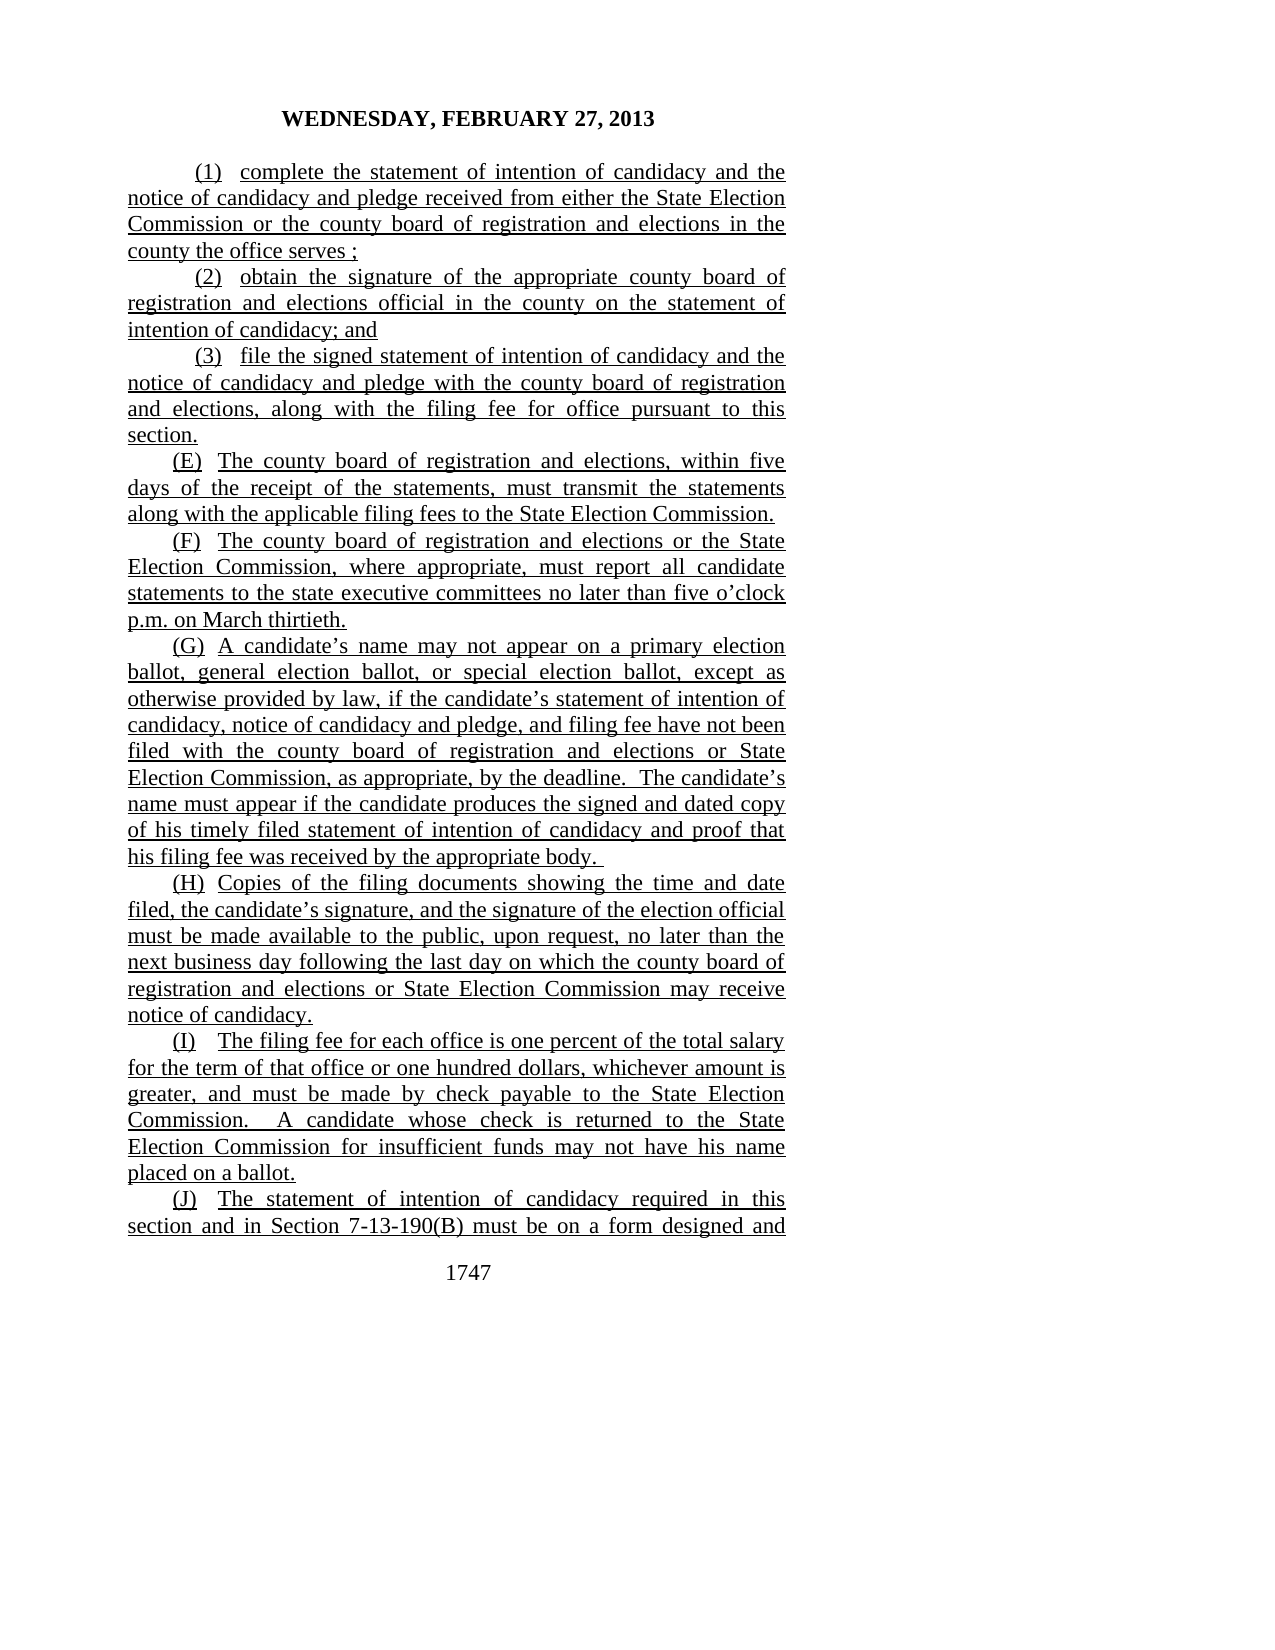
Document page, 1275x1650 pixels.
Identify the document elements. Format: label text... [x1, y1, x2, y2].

text (3) file the signed statement of intention of candidacy and the notice of candidacy and pledge with the county board of registration and elections, along with the filing fee for office pursuant to this section. [127, 419, 786, 448]
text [127, 1186, 786, 1235]
text (H) Copies of the filing documents showing the time and date filed, the candidate’s signature, and the signature of the election official must be made available to the public, upon request, no later than the next business day following the last day on which the county board of registration and elections or State Election Commission may receive notice of candidacy. [127, 920, 786, 971]
text (1) complete the statement of intention of candidacy and the notice of candidacy and pledge received from either the State Election Commission or the county board of registration and elections in the county the office serves ; [127, 208, 786, 233]
text (E) The county board of registration and elections, within five days of the receipt of the statements, must transmit the statements along with the applicable filing fees to the State Election Commission. [127, 498, 786, 527]
text (2) obtain the signature of the appropriate county board of registration and elections official in the county on the statement of intention of candidacy; and [127, 313, 786, 342]
text (F) The county board of registration and elections or the State Election Commission, where appropriate, must report all candidate statements to the state executive committees no later than five o’clock p.m. on March thirtieth. [127, 577, 786, 602]
text (H) Copies of the filing documents showing the time and date filed, the candidate’s signature, and the signature of the election official must be made available to the public, upon request, no later than the next business day following the last day on which the county board of registration and elections or State Election Commission may receive notice of candidacy. [127, 869, 786, 919]
text (3) file the signed statement of intention of candidacy and the notice of candidacy and pledge with the county board of registration and elections, along with the filing fee for office pursuant to this section. [127, 342, 786, 391]
text (I) The filing fee for each office is one percent of the total salary for the term of that office or one hundred dollars, whichever amount is greater, and must be made by check payable to the State Election Commission. A candidate whose check is returned to the State Election Commission for insufficient funds may not have his name placed on a ballot. [127, 1078, 786, 1156]
text (F) The county board of registration and elections or the State Election Commission, where appropriate, must report all candidate statements to the state executive committees no later than five o’clock p.m. on March thirtieth. [127, 603, 786, 632]
text (F) The county board of registration and elections or the State Election Commission, where appropriate, must report all candidate statements to the state executive committees no later than five o’clock p.m. on March thirtieth. [127, 527, 786, 576]
text (2) obtain the signature of the appropriate county board of registration and elections official in the county on the statement of intention of candidacy; and [127, 263, 786, 312]
text (1) complete the statement of intention of candidacy and the notice of candidacy and pledge received from either the State Election Commission or the county board of registration and elections in the county the office serves ; [127, 234, 786, 263]
text (I) The filing fee for each office is one percent of the total salary for the term of that office or one hundred dollars, whichever amount is greater, and must be made by check payable to the State Election Commission. A candidate whose check is returned to the State Election Commission for insufficient funds may not have his name placed on a ballot. [127, 1027, 786, 1077]
text (E) The county board of registration and elections, within five days of the receipt of the statements, must transmit the statements along with the applicable filing fees to the State Election Commission. [127, 448, 786, 497]
text (3) file the signed statement of intention of candidacy and the notice of candidacy and pledge with the county board of registration and elections, along with the filing fee for office pursuant to this section. [127, 392, 786, 418]
text (1) complete the statement of intention of candidacy and the notice of candidacy and pledge received from either the State Election Commission or the county board of registration and elections in the county the office serves ; [127, 158, 786, 207]
